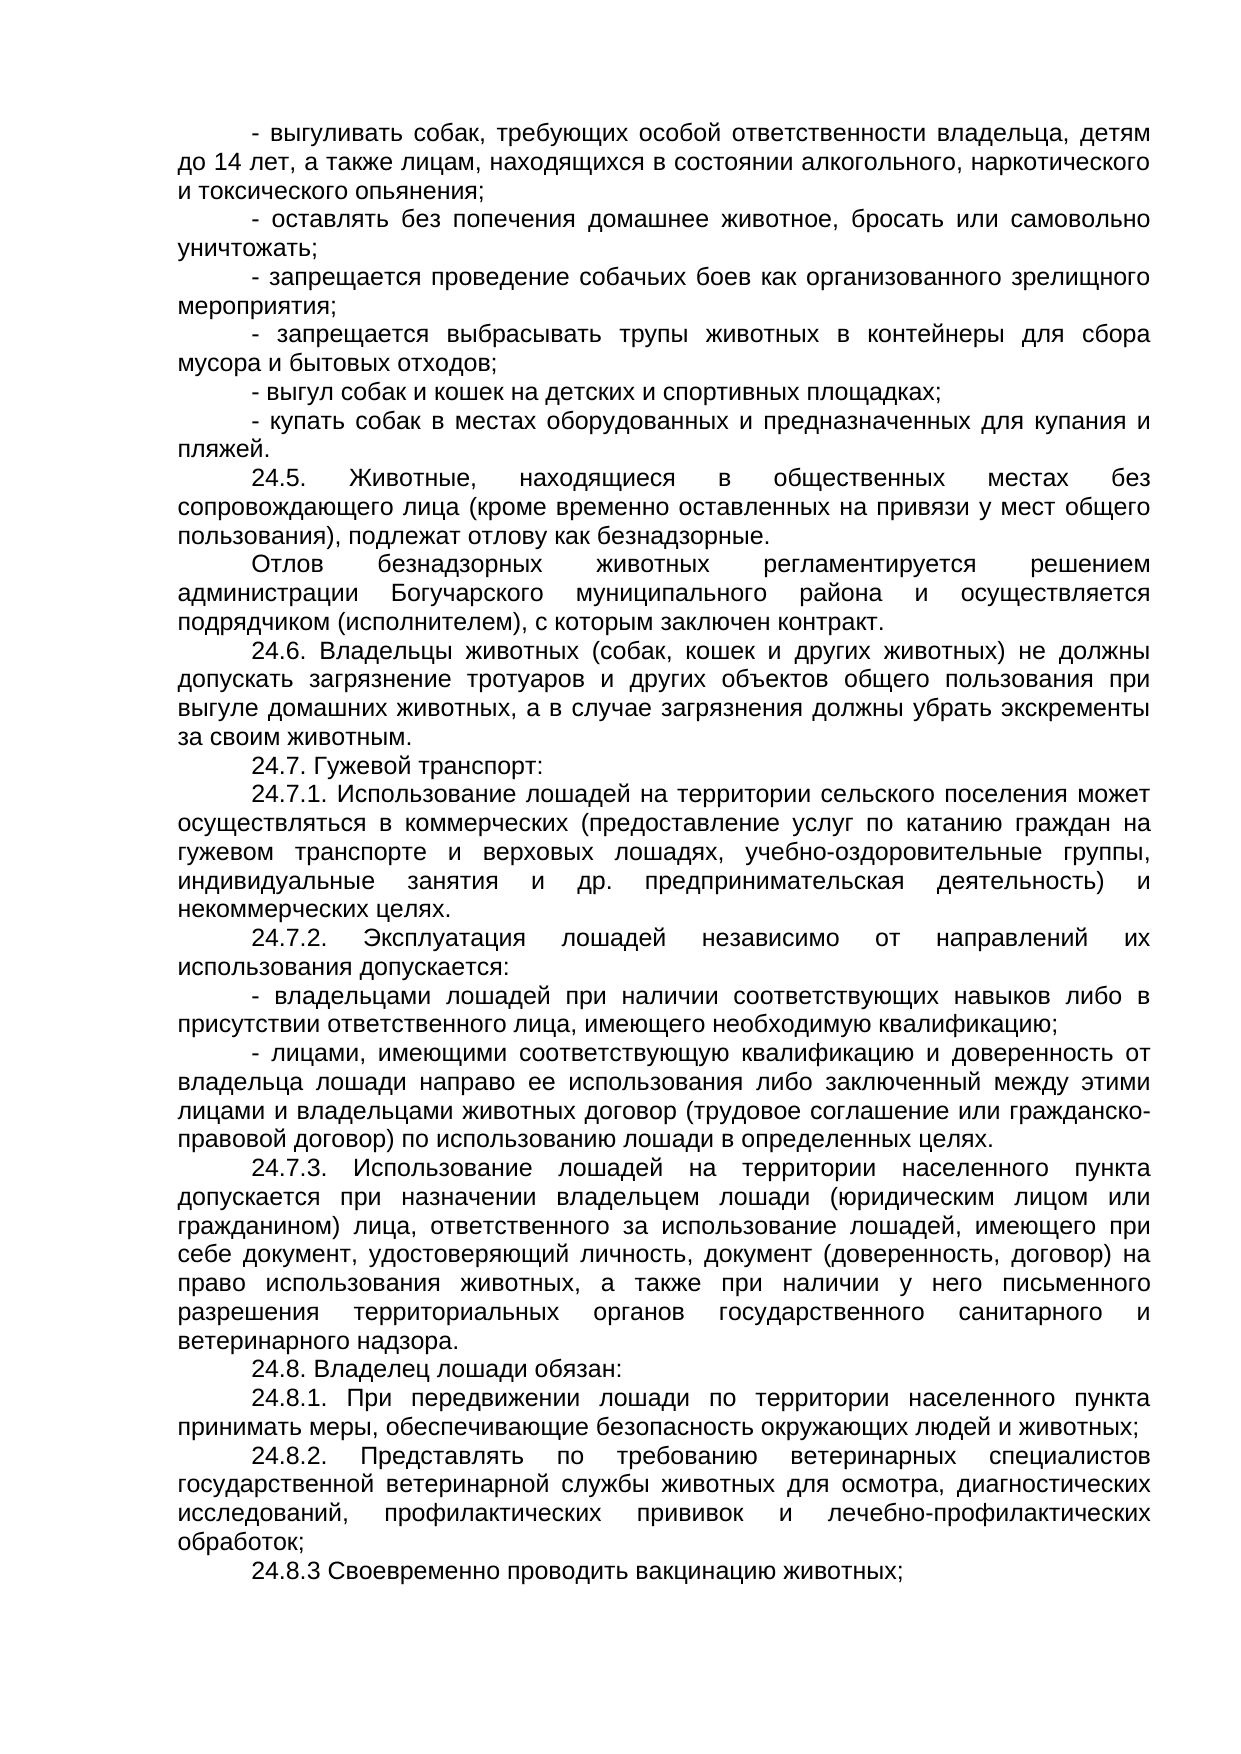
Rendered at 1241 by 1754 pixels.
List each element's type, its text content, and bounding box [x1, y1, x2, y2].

text - купать собак в местах оборудованных и предназначенных для купания и пляжей. [177, 406, 1152, 463]
text - выгул собак и кошек на детских и спортивных площадках; [177, 377, 1152, 406]
text 24.7.1. Использование лошадей на территории сельского поселения может осуществляться в коммерческих (предоставление услуг по катанию граждан на гужевом транспорте и верховых лошадях, учебно-оздоровительные группы, индивидуальные занятия и др. предпринимательская деятельность) и некоммерческих целях. [177, 779, 1152, 923]
text 24.8.3 Своевременно проводить вакцинацию животных; [177, 1556, 1152, 1584]
text 24.6. Владельцы животных (собак, кошек и других животных) не должны допускать загрязнение тротуаров и других объектов общего пользования при выгуле домашних животных, а в случае загрязнения должны убрать экскременты за своим животным. [177, 636, 1152, 751]
text - запрещается проведение собачьих боев как организованного зрелищного мероприятия; [177, 262, 1152, 319]
text - оставлять без попечения домашнее животное, бросать или самовольно уничтожать; [177, 204, 1152, 262]
text 24.8.2. Представлять по требованию ветеринарных специалистов государственной ветеринарной службы животных для осмотра, диагностических исследований, профилактических прививок и лечебно-профилактических обработок; [177, 1441, 1152, 1556]
text 24.8.1. При передвижении лошади по территории населенного пункта принимать меры, обеспечивающие безопасность окружающих людей и животных; [177, 1383, 1152, 1441]
text - выгуливать собак, требующих особой ответственности владельца, детям до 14 лет, а также лицам, находящихся в состоянии алкогольного, наркотического и токсического опьянения; [177, 118, 1152, 204]
text - лицами, имеющими соответствующую квалификацию и доверенность от владельца лошади направо ее использования либо заключенный между этими лицами и владельцами животных договор (трудовое соглашение или гражданско-правовой договор) по использованию лошади в определенных целях. [177, 1038, 1152, 1153]
text 24.7. Гужевой транспорт: [177, 751, 1152, 779]
text 24.7.2. Эксплуатация лошадей независимо от направлений их использования допускается: [177, 923, 1152, 981]
text 24.8. Владелец лошади обязан: [177, 1354, 1152, 1383]
text 24.5. Животные, находящиеся в общественных местах без сопровождающего лица (кроме временно оставленных на привязи у мест общего пользования), подлежат отлову как безнадзорные. [177, 463, 1152, 549]
text 24.7.3. Использование лошадей на территории населенного пункта допускается при назначении владельцем лошади (юридическим лицом или гражданином) лица, ответственного за использование лошадей, имеющего при себе документ, удостоверяющий личность, документ (доверенность, договор) на право использования животных, а также при наличии у него письменного разрешения территориальных органов государственного санитарного и ветеринарного надзора. [177, 1153, 1152, 1354]
text Отлов безнадзорных животных регламентируется решением администрации Богучарского муниципального района и осуществляется подрядчиком (исполнителем), с которым заключен контракт. [177, 549, 1152, 636]
text - запрещается выбрасывать трупы животных в контейнеры для сбора мусора и бытовых отходов; [177, 319, 1152, 377]
text - владельцами лошадей при наличии соответствующих навыков либо в присутствии ответственного лица, имеющего необходимую квалификацию; [177, 981, 1152, 1038]
